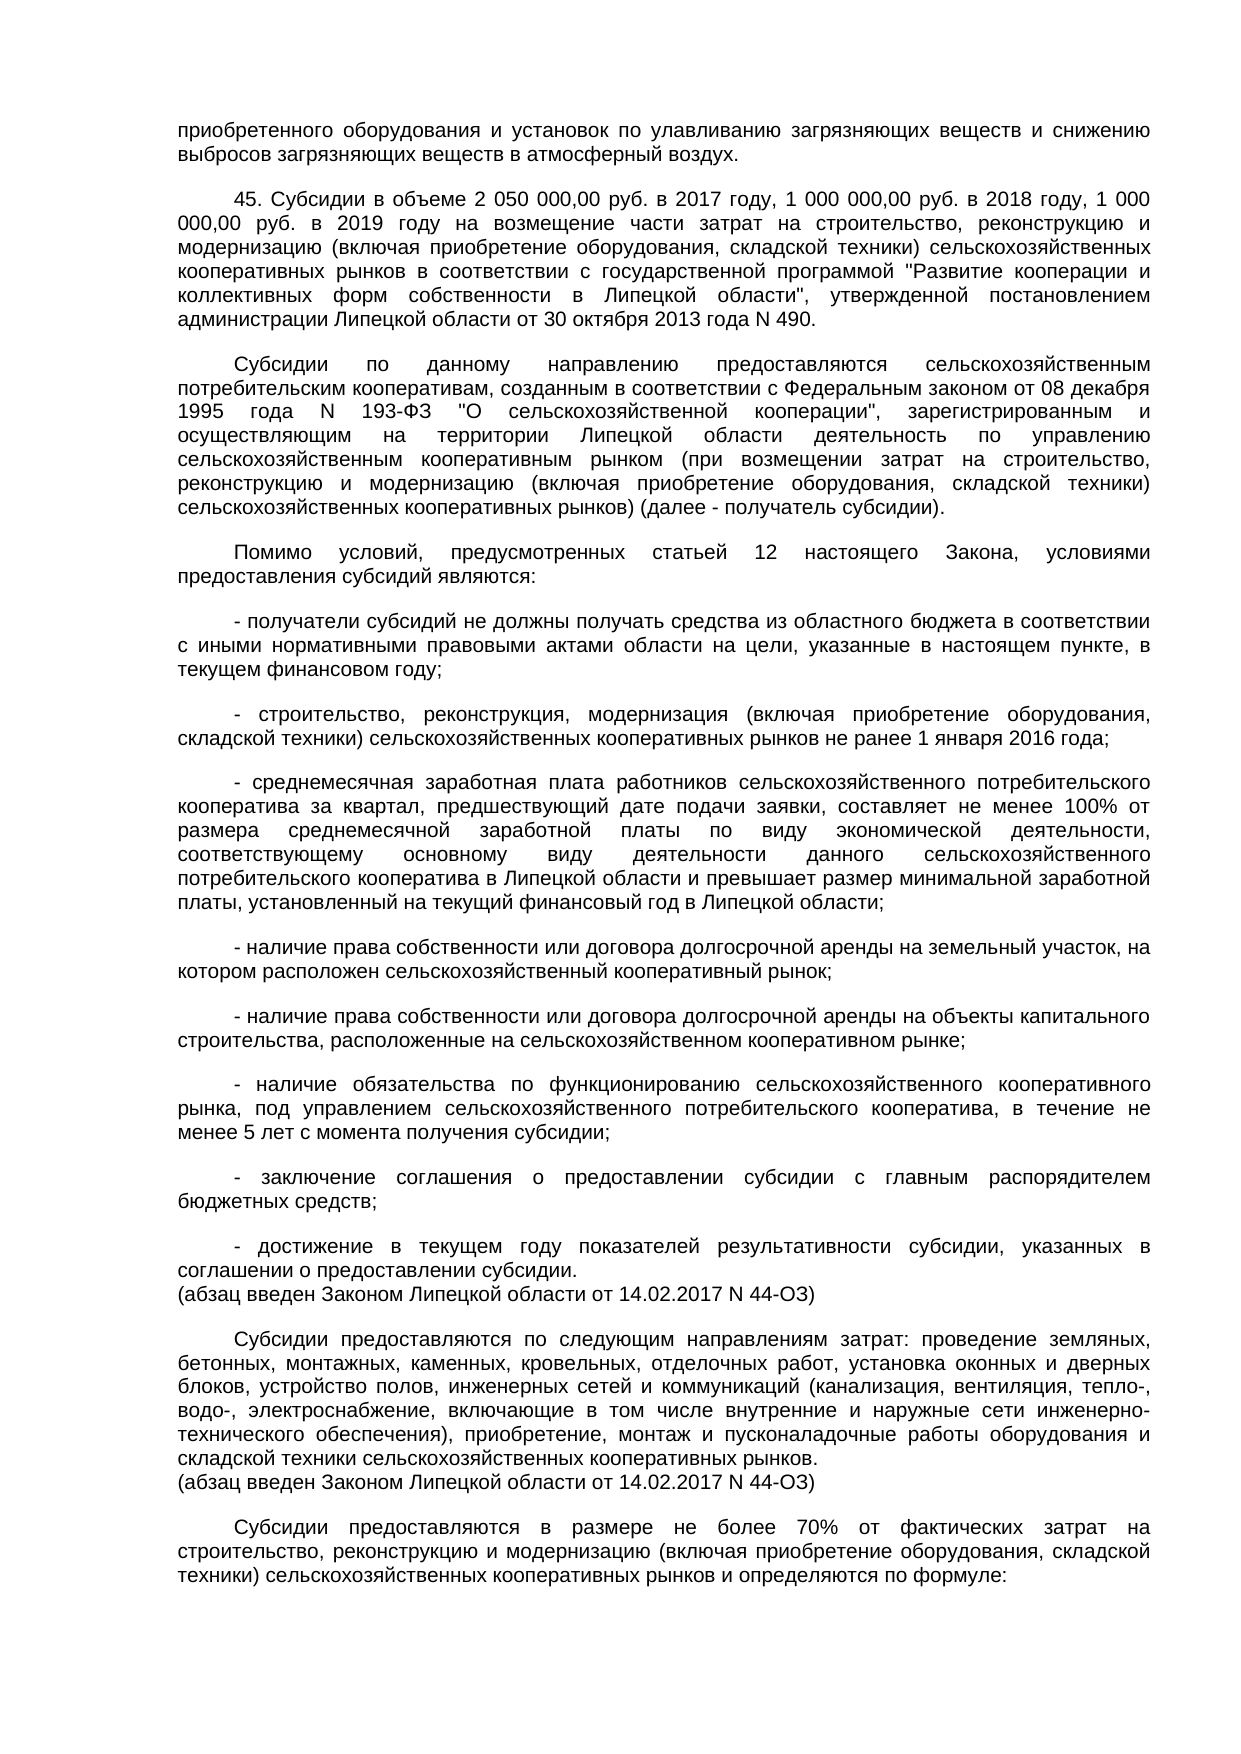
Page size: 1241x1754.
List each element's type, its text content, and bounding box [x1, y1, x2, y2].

text (абзац введен Законом Липецкой области от 14.02.2017 N 44-ОЗ) [177, 1470, 1152, 1494]
text - заключение соглашения о предоставлении субсидии с главным распорядителем бюджетных средств; [177, 1165, 1152, 1213]
text - наличие обязательства по функционированию сельскохозяйственного кооперативного рынка, под управлением сельскохозяйственного потребительского кооператива, в течение не менее 5 лет с момента получения субсидии; [177, 1072, 1152, 1144]
text Помимо условий, предусмотренных статьей 12 настоящего Закона, условиями предоставления субсидий являются: [177, 540, 1152, 588]
text - наличие права собственности или договора долгосрочной аренды на объекты капитального строительства, расположенные на сельскохозяйственном кооперативном рынке; [177, 1003, 1152, 1051]
text (абзац введен Законом Липецкой области от 14.02.2017 N 44-ОЗ) [177, 1282, 1152, 1306]
text Субсидии предоставляются по следующим направлениям затрат: проведение земляных, бетонных, монтажных, каменных, кровельных, отделочных работ, установка оконных и дверных блоков, устройство полов, инженерных сетей и коммуникаций (канализация, вентиляция, тепло-, водо-, электроснабжение, включающие в том числе внутренние и наружные сети инженерно-технического обеспечения), приобретение, монтаж и пусконаладочные работы оборудования и складской техники сельскохозяйственных кооперативных рынков. [177, 1326, 1152, 1470]
text Субсидии предоставляются в размере не более 70% от фактических затрат на строительство, реконструкцию и модернизацию (включая приобретение оборудования, складской техники) сельскохозяйственных кооперативных рынков и определяются по формуле: [177, 1515, 1152, 1587]
text Субсидии по данному направлению предоставляются сельскохозяйственным потребительским кооперативам, созданным в соответствии с Федеральным законом от 08 декабря 1995 года N 193-ФЗ "О сельскохозяйственной кооперации", зарегистрированным и осуществляющим на территории Липецкой области деятельность по управлению сельскохозяйственным кооперативным рынком (при возмещении затрат на строительство, реконструкцию и модернизацию (включая приобретение оборудования, складской техники) сельскохозяйственных кооперативных рынков) (далее - получатель субсидии). [177, 351, 1152, 519]
text 45. Субсидии в объеме 2 050 000,00 руб. в 2017 году, 1 000 000,00 руб. в 2018 году, 1 000 000,00 руб. в 2019 году на возмещение части затрат на строительство, реконструкцию и модернизацию (включая приобретение оборудования, складской техники) сельскохозяйственных кооперативных рынков в соответствии с государственной программой "Развитие кооперации и коллективных форм собственности в Липецкой области", утвержденной постановлением администрации Липецкой области от 30 октября 2013 года N 490. [177, 187, 1152, 331]
text - строительство, реконструкция, модернизация (включая приобретение оборудования, складской техники) сельскохозяйственных кооперативных рынков не ранее 1 января 2016 года; [177, 701, 1152, 749]
text - достижение в текущем году показателей результативности субсидии, указанных в соглашении о предоставлении субсидии. [177, 1234, 1152, 1282]
text - наличие права собственности или договора долгосрочной аренды на земельный участок, на котором расположен сельскохозяйственный кооперативный рынок; [177, 935, 1152, 983]
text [177, 118, 1152, 166]
text - среднемесячная заработная плата работников сельскохозяйственного потребительского кооператива за квартал, предшествующий дате подачи заявки, составляет не менее 100% от размера среднемесячной заработной платы по виду экономической деятельности, соответствующему основному виду деятельности данного сельскохозяйственного потребительского кооператива в Липецкой области и превышает размер минимальной заработной платы, установленный на текущий финансовый год в Липецкой области; [177, 770, 1152, 914]
text - получатели субсидий не должны получать средства из областного бюджета в соответствии с иными нормативными правовыми актами области на цели, указанные в настоящем пункте, в текущем финансовом году; [177, 609, 1152, 681]
